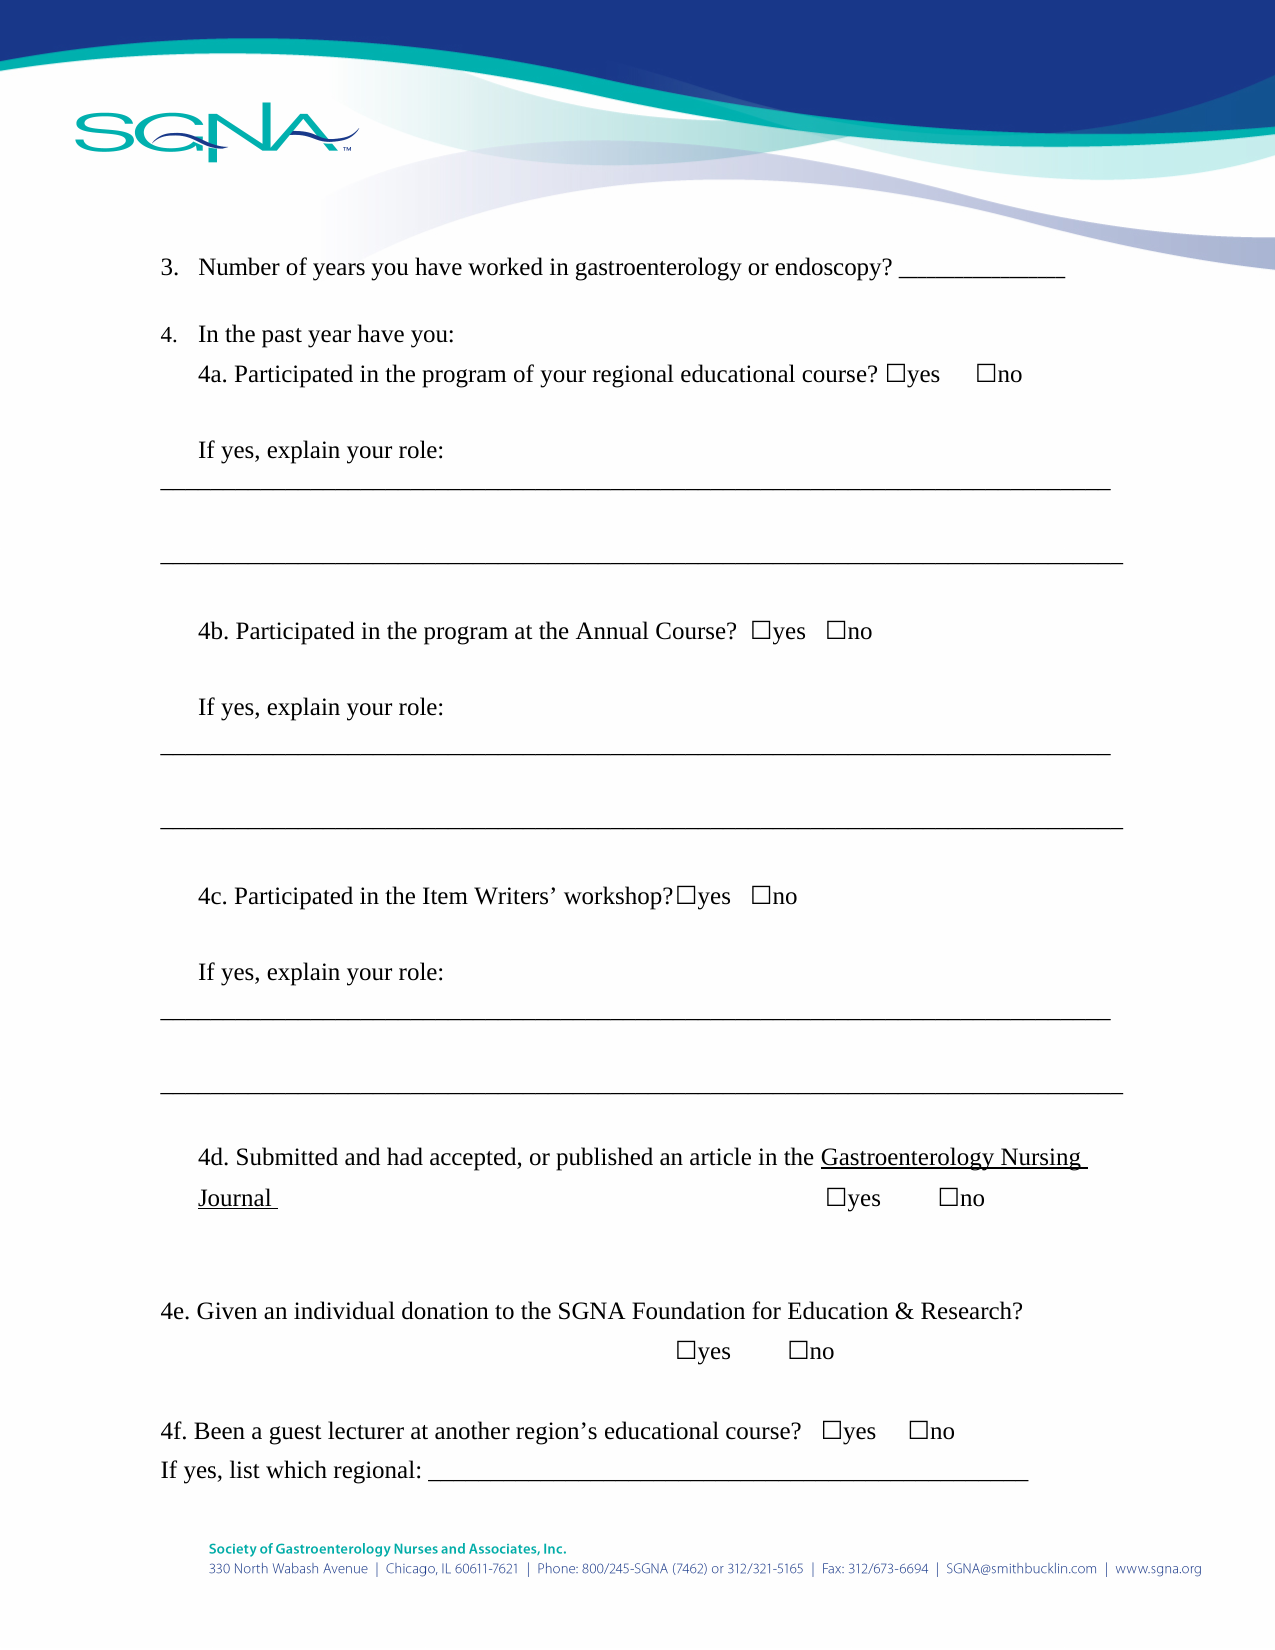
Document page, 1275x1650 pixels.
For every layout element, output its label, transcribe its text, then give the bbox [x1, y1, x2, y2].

text 4b. Participated in the program at the Annual Course? ☐yes ☐no [160, 612, 1125, 647]
text 4c. Participated in the Item Writers’ workshop? ☐yes ☐no [160, 877, 1125, 911]
text 4a. Participated in the program of your regional educational course? ☐yes ☐no [160, 356, 1125, 390]
list In the past year have you: [160, 319, 1125, 348]
text 4d. Submitted and had accepted, or published an article in the Gastroenterology Nursing [160, 1142, 1125, 1171]
text 4f. Been a guest lecturer at another region’s educational course? ☐yes ☐no [160, 1412, 1125, 1447]
text ____________________________________________________________________________ [160, 994, 1125, 1023]
text ☐yes ☐no [160, 1333, 1125, 1367]
text _____________________________________________________________________________ [160, 803, 1125, 832]
text Journal ☐yes ☐no [160, 1179, 1125, 1213]
text _____________________________________________________________________________ [160, 538, 1125, 567]
text 4e. Given an individual donation to the SGNA Foundation for Education & Research? [160, 1296, 1125, 1325]
text If yes, list which regional: ________________________________________________ [160, 1455, 1125, 1484]
text If yes, explain your role: [160, 957, 1125, 986]
text ____________________________________________________________________________ [160, 729, 1125, 758]
text If yes, explain your role: [160, 692, 1125, 721]
text 3. Number of years you have worked in gastroenterology or endoscopy? [160, 252, 1125, 282]
picture [0, 0, 1275, 1648]
text If yes, explain your role: ____________________________________________________________________________ [160, 435, 1125, 493]
text _____________________________________________________________________________ [160, 1068, 1125, 1097]
